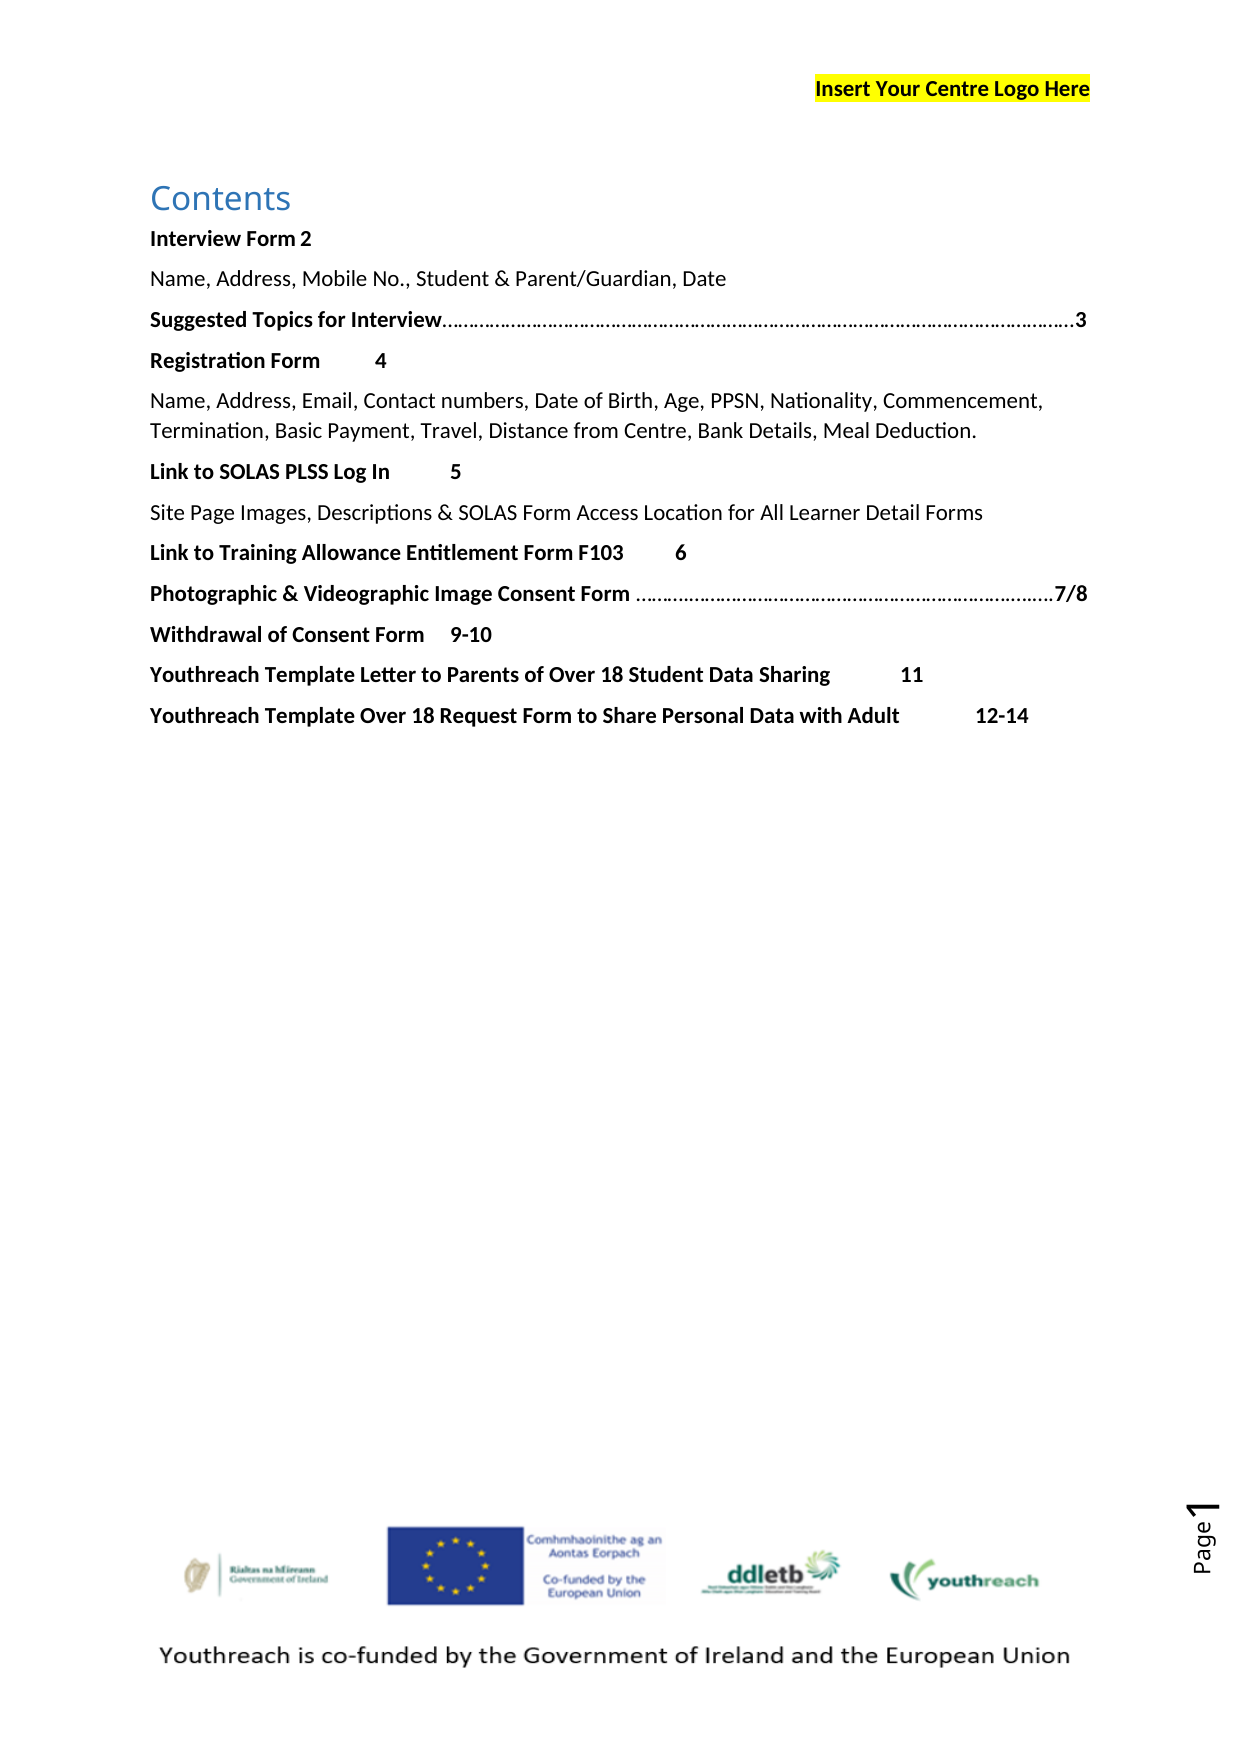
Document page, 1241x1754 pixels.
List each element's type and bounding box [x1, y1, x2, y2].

picture [150, 1505, 1091, 1681]
